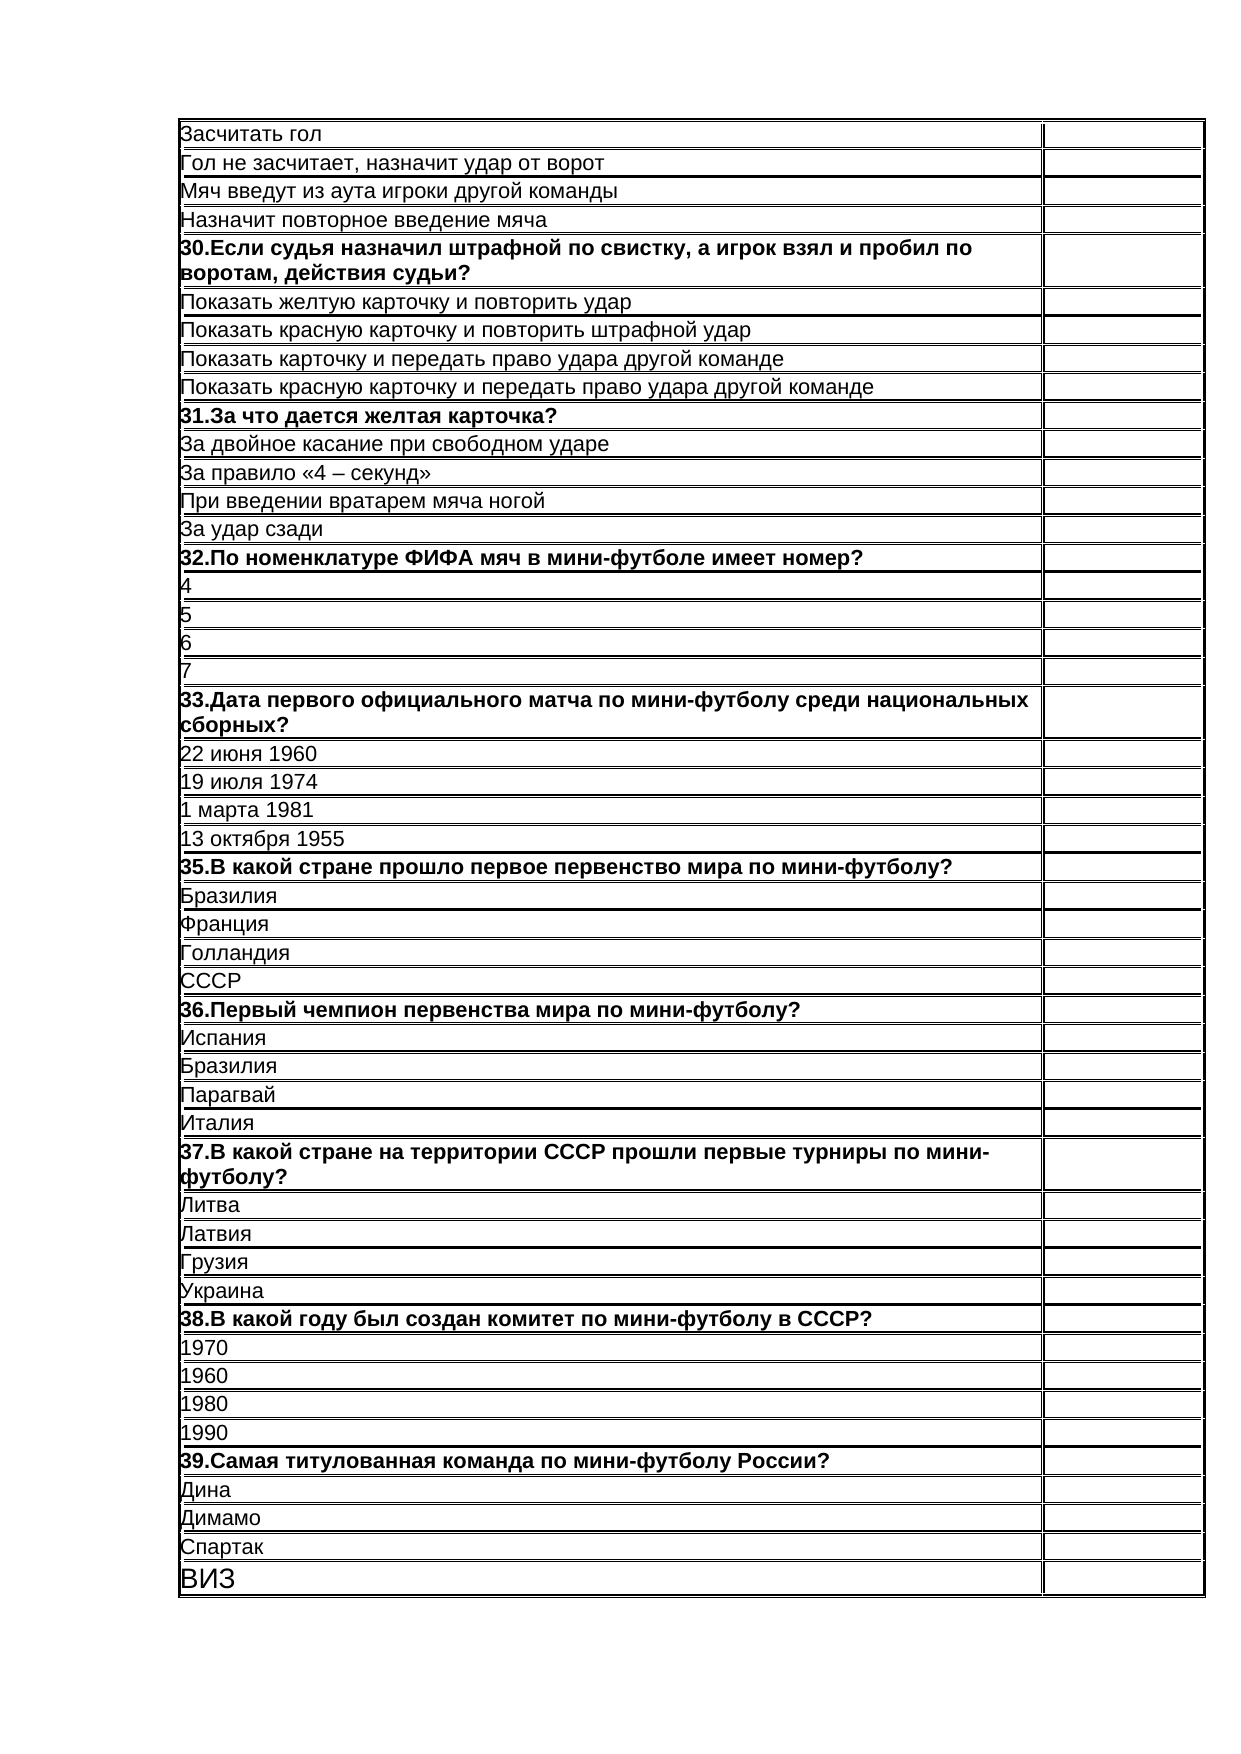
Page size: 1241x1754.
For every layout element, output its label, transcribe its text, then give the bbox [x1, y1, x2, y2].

table_cell [1045, 1274, 1204, 1303]
table_cell Латвия [181, 1218, 1041, 1246]
table_cell [1045, 456, 1204, 484]
table_cell 19 июля 1974 [180, 766, 1043, 794]
table_cell [1043, 766, 1204, 794]
table_cell 33.Дата первого официального матча по мини-футболу среди национальных сборных? [180, 684, 1043, 737]
table_cell [1045, 399, 1204, 428]
table_cell 22 июня 1960 [181, 737, 1041, 766]
table_cell Бразилия [181, 880, 1041, 908]
table_cell Показать карточку и передать право удара другой команде [181, 343, 1041, 371]
table_cell [1045, 1135, 1204, 1189]
table_cell [1045, 851, 1203, 879]
table_cell [1045, 794, 1204, 823]
table_cell [1043, 965, 1204, 993]
table_cell 38.В какой году был создан комитет по мини-футболу в СССР? [180, 1303, 1041, 1331]
table_cell [1043, 684, 1204, 737]
table_cell [1043, 147, 1204, 175]
table_cell [1043, 1559, 1204, 1594]
table_cell 36.Первый чемпион первенства мира по мини-футболу? [181, 993, 1041, 1022]
table_cell [1043, 286, 1204, 314]
table_cell [1043, 122, 1203, 147]
table_cell [1045, 1474, 1204, 1502]
table_cell Спартак [181, 1530, 1041, 1559]
table_cell [1045, 485, 1204, 513]
table_cell [1043, 627, 1204, 655]
table_cell [1045, 1050, 1204, 1078]
table_cell Парагвай [181, 1079, 1041, 1107]
table_cell [1045, 1218, 1204, 1246]
table_cell [1045, 655, 1204, 684]
table_cell Италия [181, 1107, 1041, 1135]
table_cell [1043, 232, 1204, 286]
table_cell Украина [181, 1274, 1041, 1303]
table_cell За двойное касание при свободном ударе [180, 428, 1043, 456]
table_cell [1045, 908, 1204, 936]
table_cell Франция [180, 908, 1041, 936]
table_cell [1045, 570, 1203, 598]
table_cell Показать красную карточку и повторить штрафной удар [181, 314, 1041, 342]
table_cell Литва [181, 1189, 1041, 1217]
table_cell [1045, 1530, 1204, 1559]
table_cell [1043, 823, 1204, 851]
table_cell [1043, 371, 1204, 399]
table_cell [1045, 1445, 1203, 1473]
table_cell Грузия [181, 1246, 1041, 1274]
table_cell 13 октября 1955 [180, 823, 1043, 851]
table_cell 4 [181, 570, 1041, 598]
table_cell Засчитать гол [181, 120, 1043, 147]
table_cell [1045, 1079, 1204, 1107]
table_cell Показать желтую карточку и повторить удар [180, 286, 1043, 314]
table_cell [1045, 1303, 1204, 1331]
table_cell [1043, 1417, 1204, 1445]
table_cell Гол не засчитает, назначит удар от ворот [180, 147, 1043, 175]
table_cell [1045, 993, 1204, 1022]
table_cell [1045, 343, 1204, 371]
table_cell [1045, 737, 1204, 766]
table_cell 1980 [181, 1388, 1041, 1417]
table_cell 31.За что дается желтая карточка? [181, 399, 1041, 428]
table_cell 7 [181, 655, 1041, 684]
table_cell [1045, 880, 1204, 908]
table_cell [1043, 428, 1204, 456]
table_cell 1 марта 1981 [181, 794, 1041, 823]
table_cell Показать красную карточку и передать право удара другой команде [180, 371, 1043, 399]
table_cell СССР [180, 965, 1043, 993]
table_cell Испания [180, 1022, 1043, 1050]
table_cell 32.По номенклатуре ФИФА мяч в мини-футболе имеет номер? [181, 541, 1041, 570]
table_cell [1045, 1107, 1203, 1135]
table_cell [1045, 513, 1204, 541]
table_cell За правило «4 – секунд» [181, 456, 1041, 484]
table_cell [1045, 314, 1203, 342]
table_cell Бразилия [181, 1050, 1041, 1078]
table_cell [1043, 1502, 1204, 1530]
table_cell Голландия [181, 936, 1041, 965]
table_cell [1045, 541, 1204, 570]
table_cell 1970 [181, 1331, 1041, 1360]
table_cell [1045, 204, 1204, 232]
table_cell 35.В какой стране прошло первое первенство мира по мини-футболу? [181, 851, 1041, 879]
table_cell ВИЗ [180, 1559, 1043, 1594]
table_cell 1990 [180, 1417, 1043, 1445]
table_cell Мяч введут из аута игроки другой команды [181, 175, 1041, 203]
table_cell 5 [181, 598, 1041, 627]
table_cell [1043, 1022, 1204, 1050]
table_cell 1960 [180, 1360, 1043, 1388]
table_cell [1043, 1360, 1204, 1388]
table_cell [1045, 936, 1204, 965]
table_cell 39.Самая титулованная команда по мини-футболу России? [181, 1445, 1041, 1473]
table_cell [1045, 1331, 1204, 1360]
table_cell 30.Если судья назначил штрафной по свистку, а игрок взял и пробил по воротам, действия судьи? [180, 232, 1043, 286]
table_cell [1045, 1246, 1203, 1274]
table_cell За удар сзади [181, 513, 1041, 541]
table_cell Димамо [180, 1502, 1043, 1530]
table_cell 6 [180, 627, 1043, 655]
table_cell [1045, 1189, 1204, 1217]
table_cell [1045, 175, 1203, 203]
table_cell [1045, 598, 1204, 627]
table_cell Дина [181, 1474, 1041, 1502]
table_cell 37.В какой стране на территории СССР прошли первые турниры по мини-футболу? [181, 1135, 1041, 1189]
table_cell Назначит повторное введение мяча [181, 204, 1041, 232]
table_cell [1045, 1388, 1204, 1417]
table_cell При введении вратарем мяча ногой [181, 485, 1041, 513]
